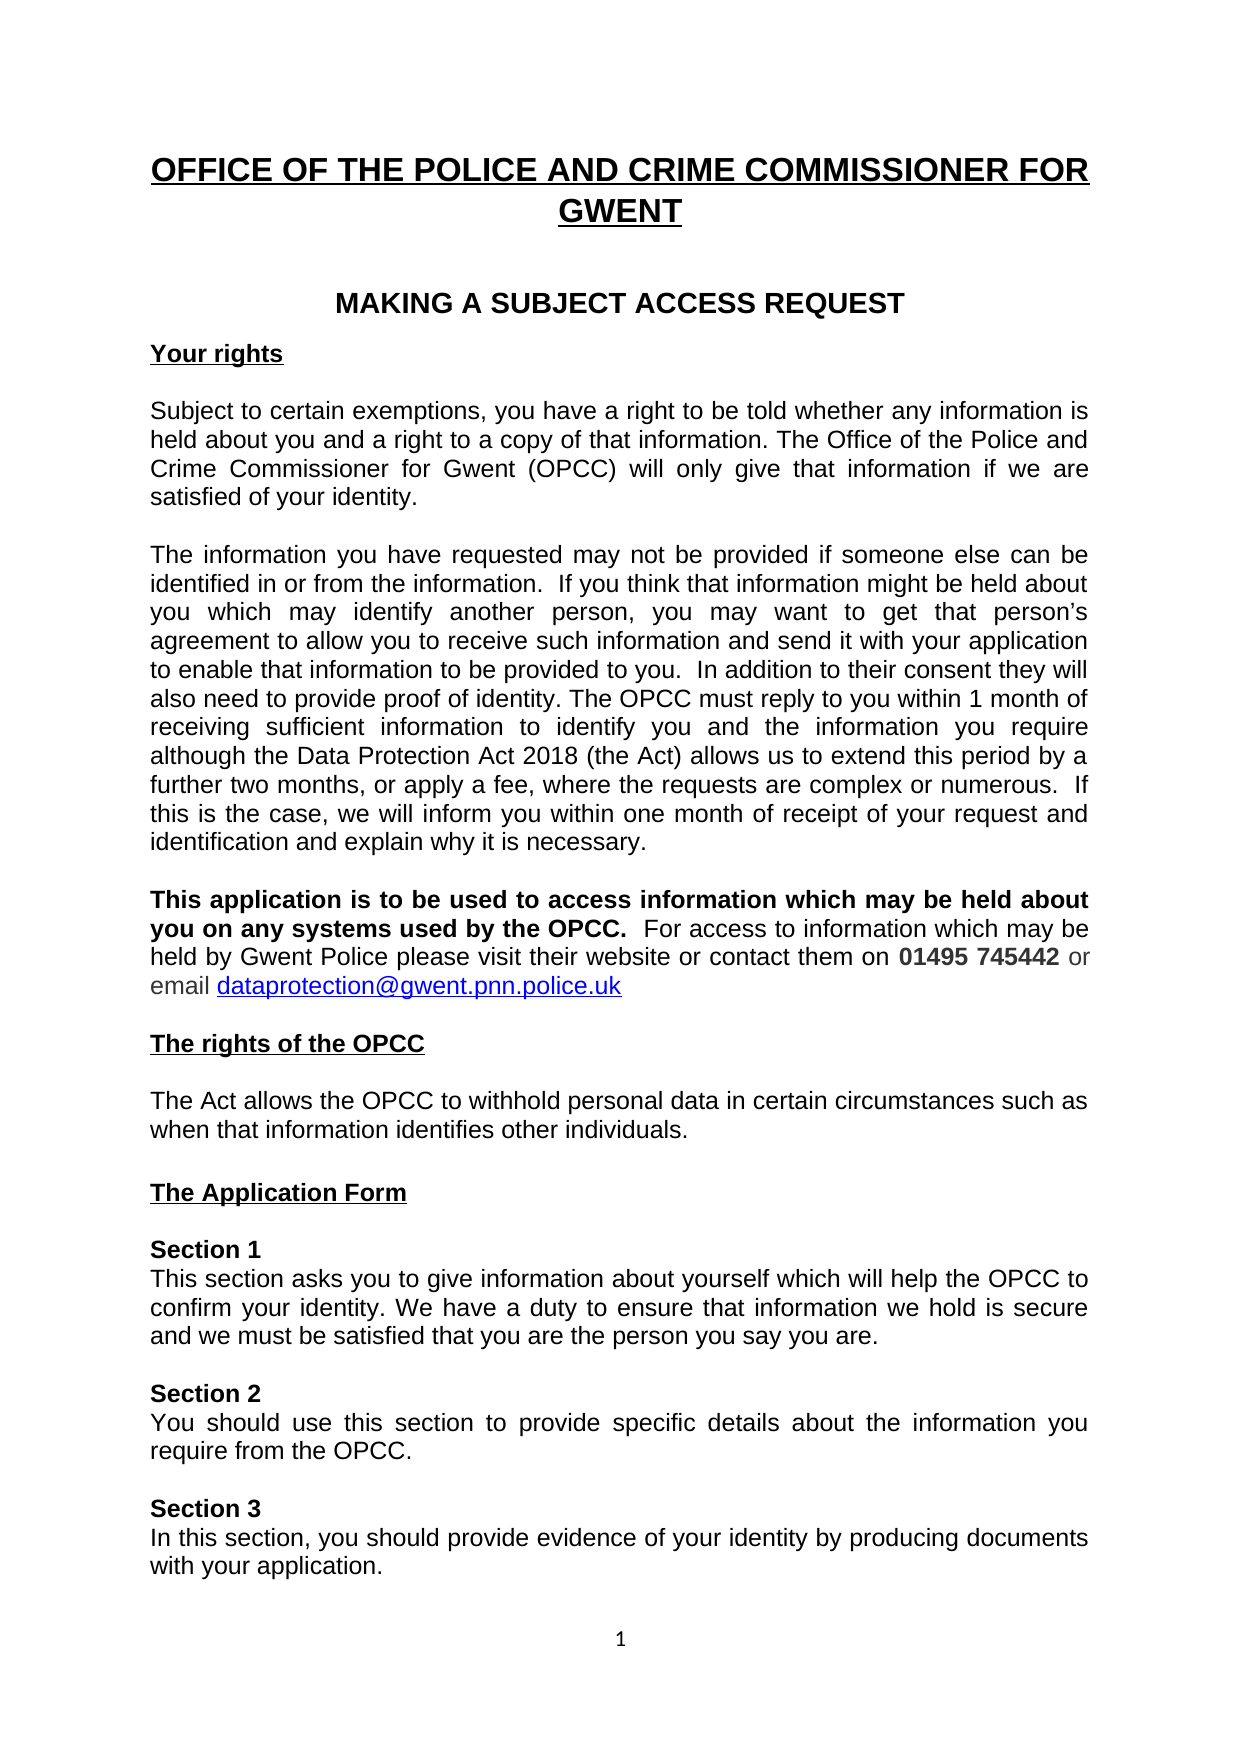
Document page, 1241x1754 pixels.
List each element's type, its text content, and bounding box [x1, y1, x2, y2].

text OFFICE OF THE POLICE AND CRIME COMMISSIONER FOR GWENT [150, 150, 1090, 183]
text The information you have requested may not be provided if someone else can be identified in or from the information. If you think that information might be held about you which may identify another person, you may want to get that person’s agreement to allow you to receive such information and send it with your application to enable that information to be provided to you. In addition to their consent they will also need to provide proof of identity. The OPCC must reply to you within 1 month of receiving sufficient information to identify you and the information you require although the Data Protection Act 2018 (the Act) allows us to extend this period by a further two months, or apply a fee, where the requests are complex or numerous. If this is the case, we will inform you within one month of receipt of your request and identification and explain why it is necessary. [150, 540, 1090, 856]
text MAKING A SUBJECT ACCESS REQUEST [150, 249, 1090, 319]
text In this section, you should provide evidence of your identity by producing documents with your application. [150, 1523, 1090, 1580]
text This section asks you to give information about yourself which will help the OPCC to confirm your identity. We have a duty to ensure that information we hold is secure and we must be satisfied that you are the person you say you are. [150, 1264, 1090, 1350]
text You should use this section to provide specific details about the information you require from the OPCC. [150, 1408, 1090, 1465]
text Section 1 [150, 1235, 1090, 1264]
text Subject to certain exemptions, you have a right to be told whether any information is held about you and a right to a copy of that information. The Office of the Police and Crime Commissioner for Gwent (OPCC) will only give that information if we are satisfied of your identity. [150, 396, 1090, 511]
text The Act allows the OPCC to withhold personal data in certain circumstances such as when that information identifies other individuals. [150, 1086, 1090, 1143]
text The rights of the OPCC [131, 1028, 1164, 1057]
text OFFICE OF THE POLICE AND CRIME COMMISSIONER FOR GWENT [150, 184, 1090, 230]
text This application is to be used to access information which may be held about you on any systems used by the OPCC. For access to information which may be held by Gwent Police please visit their website or contact them on 01495 745442 or email dataprotection@gwent.pnn.police.uk [150, 885, 1090, 1000]
text Section 2 [150, 1379, 1090, 1408]
text Your rights [150, 338, 1090, 367]
text Section 3 [150, 1494, 1090, 1523]
text The Application Form [150, 1178, 1090, 1206]
